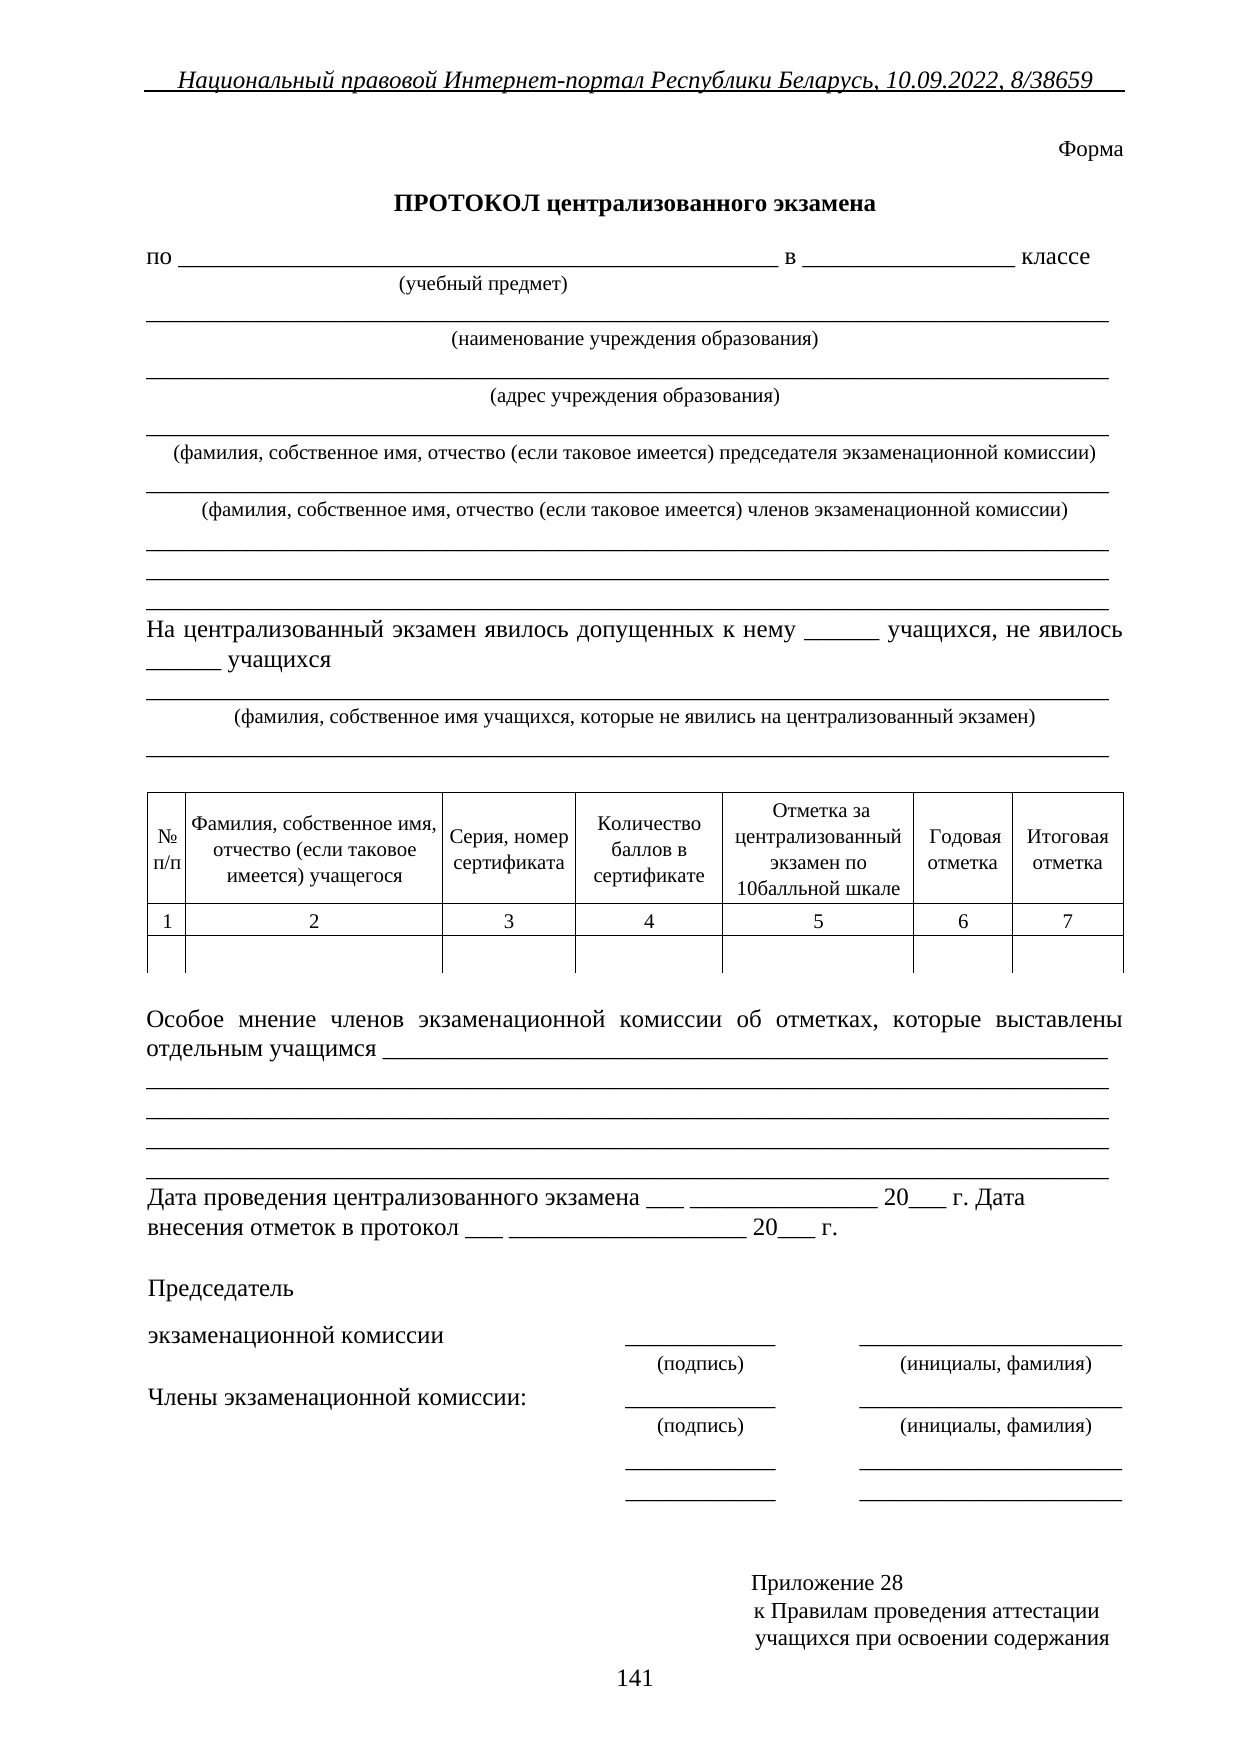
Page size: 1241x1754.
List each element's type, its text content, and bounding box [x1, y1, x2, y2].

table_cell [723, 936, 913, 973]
text _____________________________________________________________________________ [146, 1123, 1124, 1152]
text Приложение 28 [148, 1569, 1125, 1595]
text _____________________________________________________________________________ [146, 296, 1124, 325]
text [754, 1597, 1125, 1651]
text _____________________________________________________________________________ [146, 1093, 1124, 1122]
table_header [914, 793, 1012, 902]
text _____________________________________________________________________________ [146, 674, 1124, 703]
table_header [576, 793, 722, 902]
text _____________________________________________________________________________ [146, 554, 1124, 583]
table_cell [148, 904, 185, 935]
text _____________________________________________________________________________ [146, 410, 1124, 439]
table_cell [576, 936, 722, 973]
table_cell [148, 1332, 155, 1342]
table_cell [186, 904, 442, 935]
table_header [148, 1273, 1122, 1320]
text Особое мнение членов экзаменационной комиссии об отметках, которые выставлены отдельным учащимся __________________________________________________________ [146, 1004, 1124, 1062]
text Форма [148, 135, 1124, 161]
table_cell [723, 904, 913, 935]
text _____________________________________________________________________________ [146, 731, 1124, 760]
text _____________________________________________________________________________ [146, 1063, 1124, 1092]
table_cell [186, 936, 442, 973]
text _____________________________________________________________________________ Дата проведения централизованного экзамена ___ _______________ 20___ г. Дата внесения отметок в протокол ___ ___________________ 20___ г. [146, 1153, 1110, 1241]
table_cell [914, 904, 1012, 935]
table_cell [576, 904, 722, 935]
text _____________________________________________________________________________ [146, 467, 1124, 496]
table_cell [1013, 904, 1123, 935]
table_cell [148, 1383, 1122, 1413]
text (наименование учреждения образования) [441, 326, 828, 350]
text (фамилия, собственное имя, отчество (если таковое имеется) председателя экзаменационной комиссии) [148, 440, 1122, 464]
text _____________________________________________________________________________ [146, 584, 1124, 613]
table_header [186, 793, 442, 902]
subtitle ПРОТОКОЛ централизованного экзамена [148, 188, 1122, 217]
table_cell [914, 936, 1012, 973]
text На централизованный экзамен явилось допущенных к нему ______ учащихся, не явилось ______ учащихся [146, 614, 1124, 673]
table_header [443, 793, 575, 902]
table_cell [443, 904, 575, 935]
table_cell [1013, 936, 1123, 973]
text _____________________________________________________________________________ [146, 525, 1124, 553]
text _____________________________________________________________________________ [146, 353, 1124, 382]
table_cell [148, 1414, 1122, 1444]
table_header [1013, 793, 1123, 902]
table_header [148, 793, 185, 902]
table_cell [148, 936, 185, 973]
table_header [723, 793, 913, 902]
text (адрес учреждения образования) [441, 383, 828, 407]
text (учебный предмет) [399, 271, 1124, 295]
text (фамилия, собственное имя учащихся, которые не явились на централизованный экзамен) [148, 704, 1122, 728]
text по ________________________________________________ в _________________ классе [146, 241, 1124, 269]
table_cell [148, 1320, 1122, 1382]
text (фамилия, собственное имя, отчество (если таковое имеется) членов экзаменационной комиссии) [148, 497, 1122, 521]
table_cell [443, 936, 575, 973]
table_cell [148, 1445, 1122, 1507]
